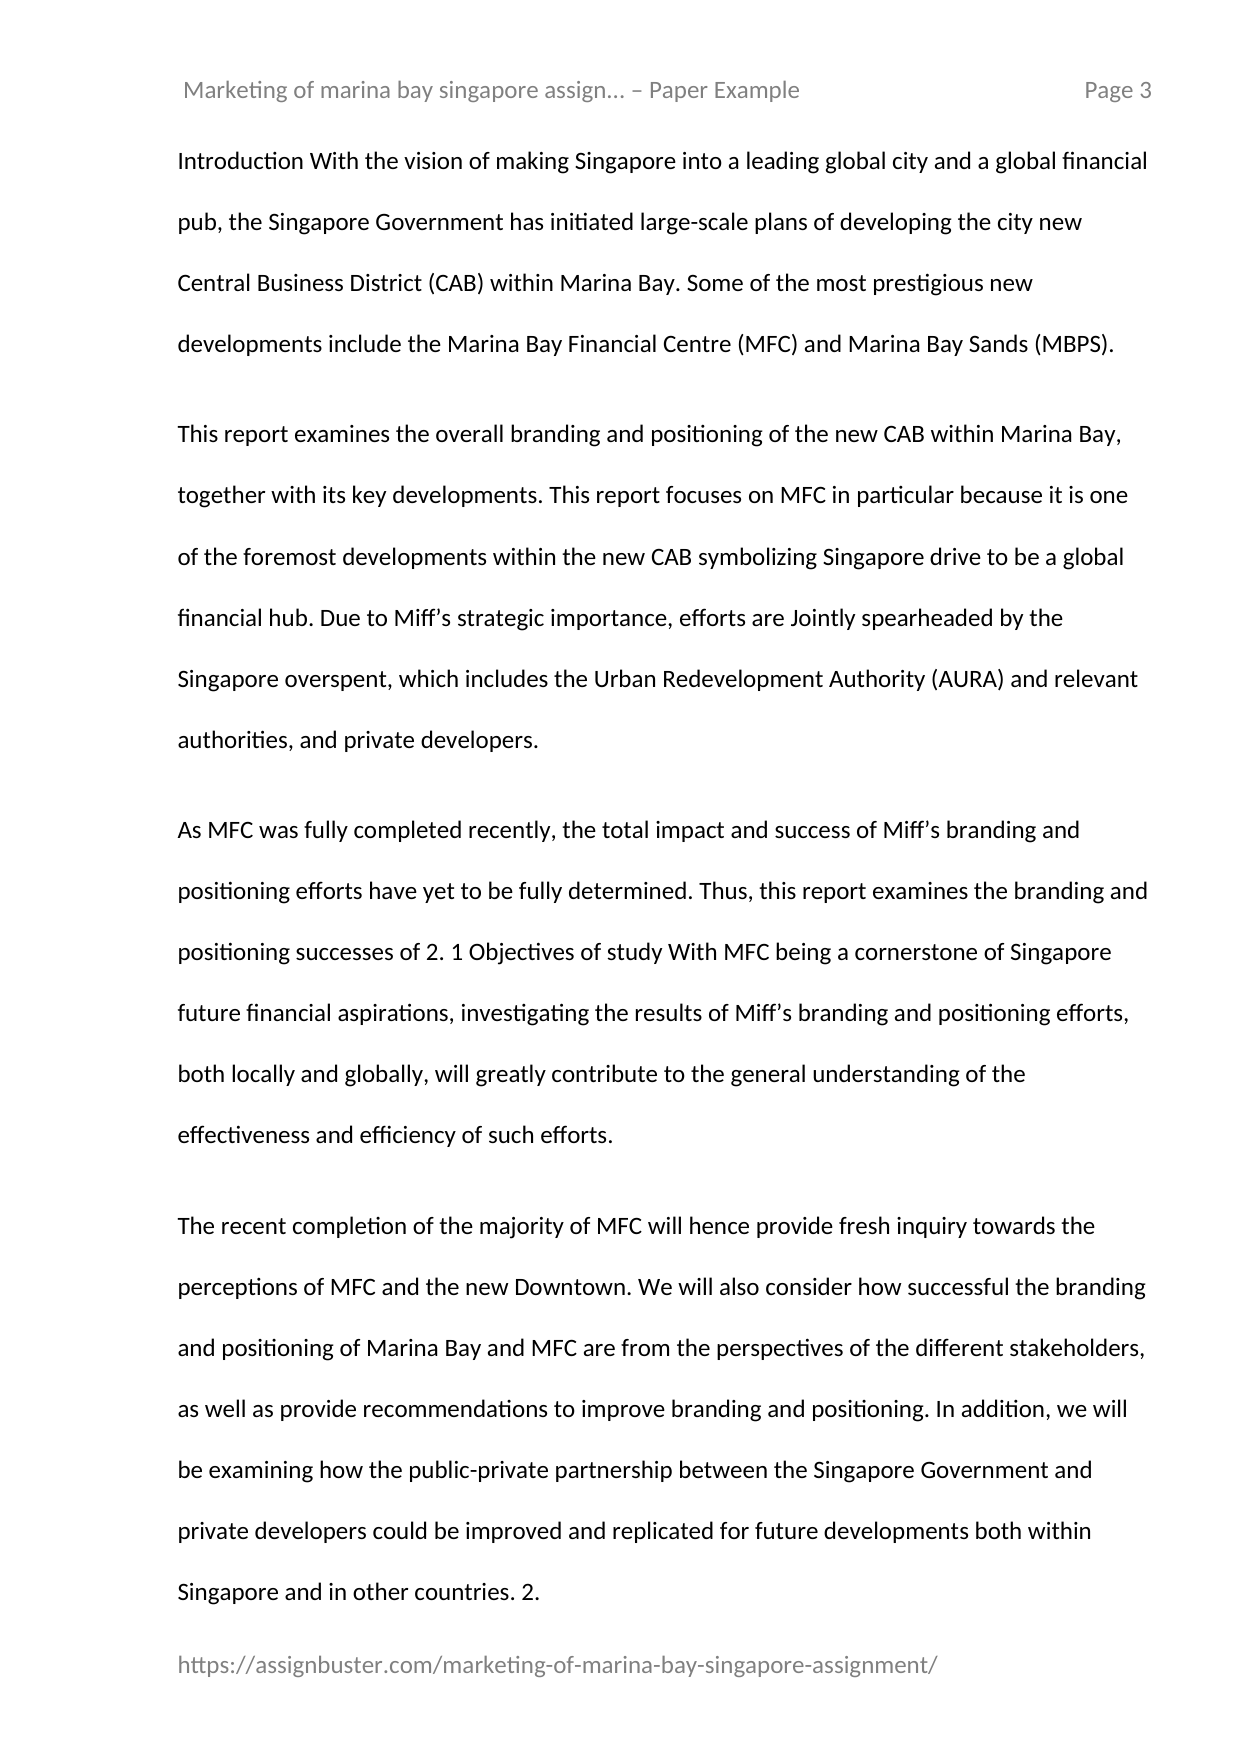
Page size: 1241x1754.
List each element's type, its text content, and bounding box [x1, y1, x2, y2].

text As MFC was fully completed recently, the total impact and success of Miff’s branding and positioning efforts have yet to be fully determined. Thus, this report examines the branding and positioning successes of 2. 1 Objectives of study With MFC being a cornerstone of Singapore future financial aspirations, investigating the results of Miff’s branding and positioning efforts, both locally and globally, will greatly contribute to the general understanding of the effectiveness and efficiency of such efforts. [177, 814, 1152, 1150]
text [177, 145, 1152, 359]
text This report examines the overall branding and positioning of the new CAB within Marina Bay, together with its key developments. This report focuses on MFC in particular because it is one of the foremost developments within the new CAB symbolizing Singapore drive to be a global financial hub. Due to Miff’s strategic importance, efforts are Jointly spearheaded by the Singapore overspent, which includes the Urban Redevelopment Authority (AURA) and relevant authorities, and private developers. [177, 419, 1152, 754]
text The recent completion of the majority of MFC will hence provide fresh inquiry towards the perceptions of MFC and the new Downtown. We will also consider how successful the branding and positioning of Marina Bay and MFC are from the perspectives of the different stakeholders, as well as provide recommendations to improve branding and positioning. In addition, we will be examining how the public-private partnership between the Singapore Government and private developers could be improved and replicated for future developments both within Singapore and in other countries. 2. [177, 1210, 1152, 1607]
